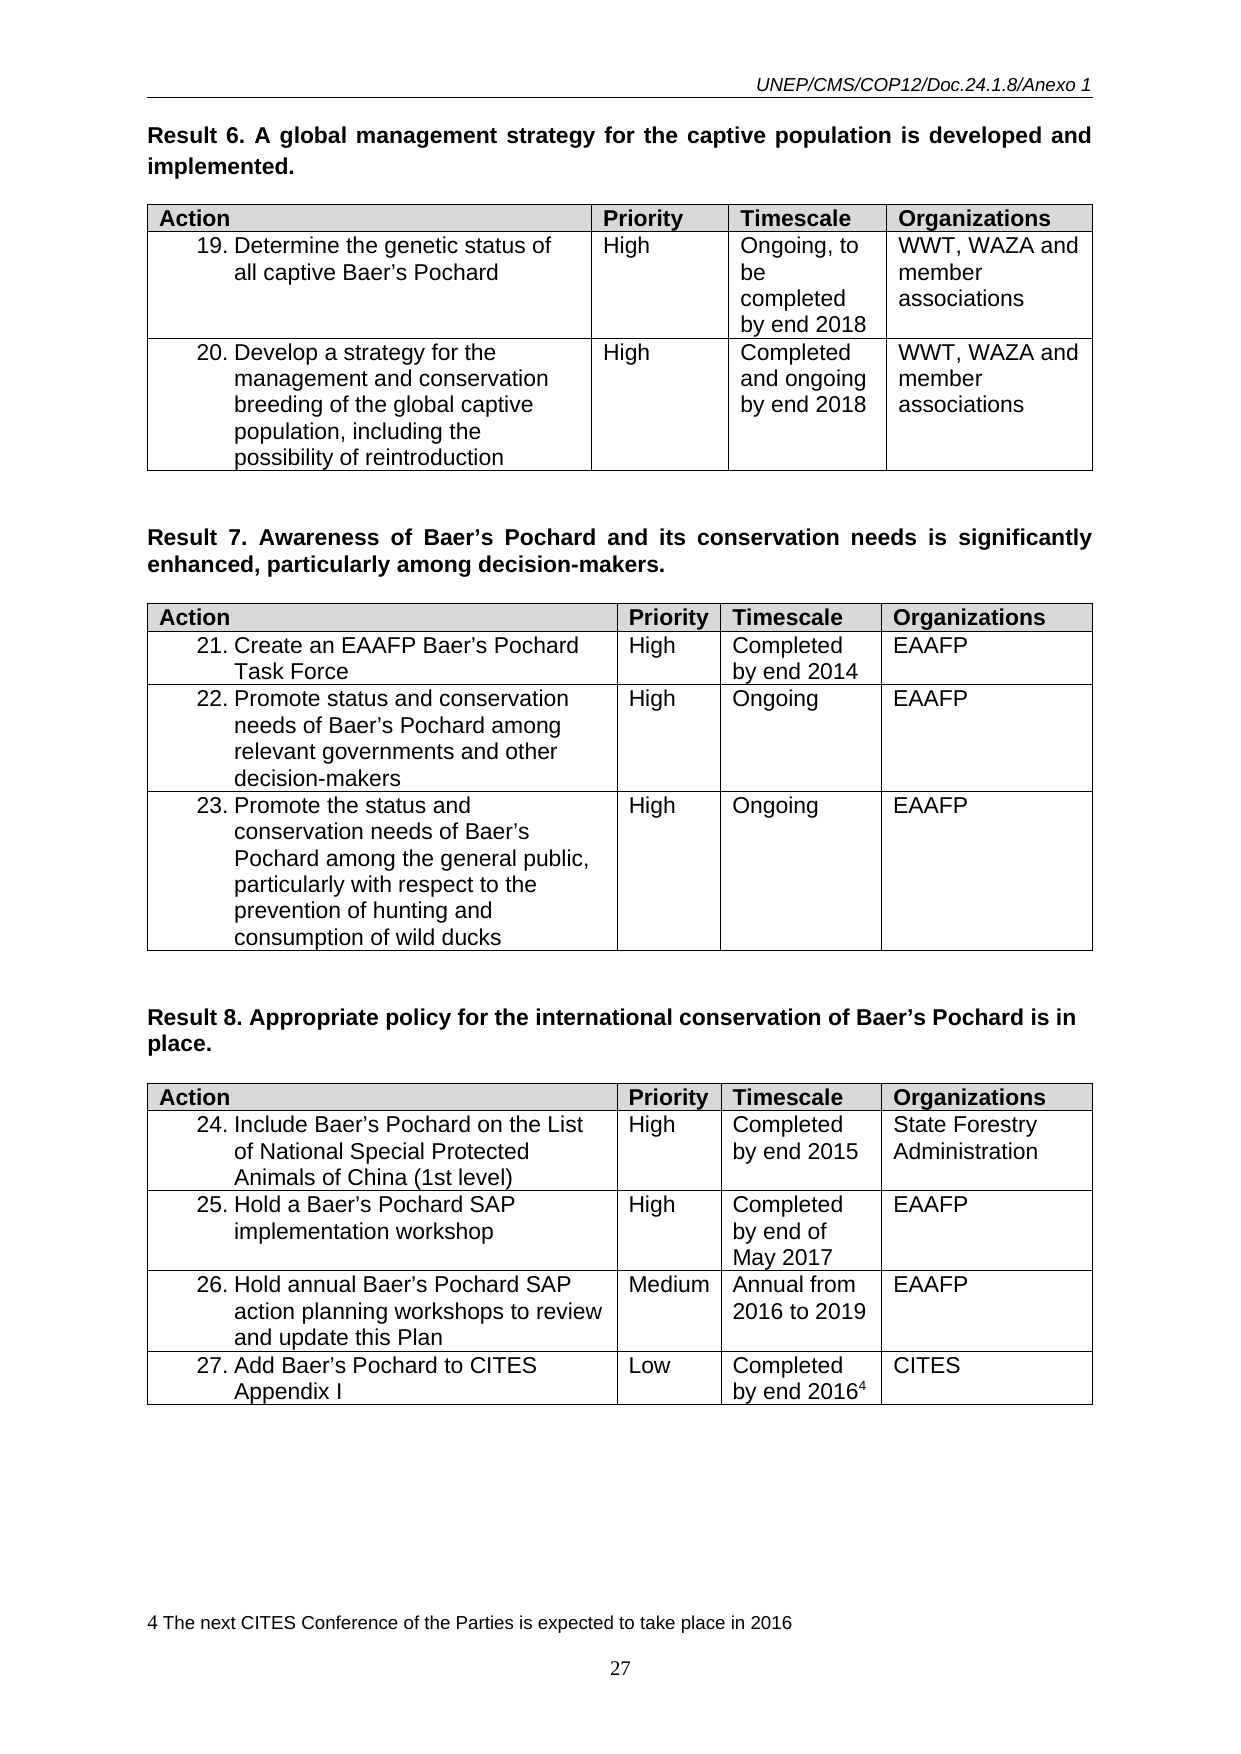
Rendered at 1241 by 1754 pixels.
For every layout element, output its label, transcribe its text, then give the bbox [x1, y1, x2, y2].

table_cell High [618, 632, 720, 684]
table_cell Determine the genetic status of all captive Baer’s Pochard [148, 232, 591, 338]
table_header Organizations [882, 604, 1092, 631]
table_cell Hold annual Baer’s Pochard SAP action planning workshops to review and update this Plan [148, 1271, 617, 1351]
table_header Organizations [882, 1084, 1092, 1110]
table_header Organizations [887, 205, 1092, 231]
table_cell High [618, 685, 720, 791]
table_header Timescale [729, 205, 886, 231]
table_header Priority [592, 205, 728, 231]
table_header Priority [618, 604, 720, 631]
table_cell EAAFP [882, 792, 1092, 950]
table_cell WWT, WAZA and member associations [887, 232, 1092, 338]
table_cell Completed by end of May 2017 [722, 1191, 881, 1270]
table_cell EAAFP [882, 1271, 1092, 1351]
table_header Priority [618, 1084, 721, 1110]
table_header Action [148, 1084, 617, 1110]
text Result 6. A global management strategy for the captive population is developed and implemented. [147, 122, 1093, 179]
text Result 8. Appropriate policy for the international conservation of Baer’s Pochard is in place. [147, 1004, 1093, 1056]
table_cell EAAFP [882, 1191, 1092, 1270]
table_cell Add Baer’s Pochard to CITES Appendix I [148, 1352, 617, 1404]
table_cell Create an EAAFP Baer’s Pochard Task Force [148, 632, 617, 684]
table_cell Ongoing [721, 792, 881, 950]
table_cell High [618, 792, 720, 950]
table_header Action [148, 604, 617, 631]
table_cell EAAFP [882, 632, 1092, 684]
table_cell EAAFP [882, 685, 1092, 791]
table_cell Annual from 2016 to 2019 [722, 1271, 881, 1351]
table_cell High [592, 232, 728, 338]
table_cell Completed by end 2016 [722, 1352, 881, 1404]
text Result 7. Awareness of Baer’s Pochard and its conservation needs is significantly enhanced, particularly among decision-makers. [147, 524, 1093, 577]
table_cell Completed by end 2014 [721, 632, 881, 684]
table_cell High [618, 1111, 721, 1190]
table_cell Develop a strategy for the management and conservation breeding of the global captive population, including the possibility of reintroduction [148, 339, 591, 470]
table_cell Medium [618, 1271, 721, 1351]
table_cell Promote the status and conservation needs of Baer’s Pochard among the general public, particularly with respect to the prevention of hunting and consumption of wild ducks [148, 792, 617, 950]
table_header Timescale [722, 1084, 881, 1110]
table_cell CITES [882, 1352, 1092, 1404]
table_header Action [148, 205, 591, 231]
table_header Timescale [721, 604, 881, 631]
table_cell Promote status and conservation needs of Baer’s Pochard among relevant governments and other decision-makers [148, 685, 617, 791]
table_cell Ongoing, to be completed by end 2018 [729, 232, 886, 338]
table_cell Hold a Baer’s Pochard SAP implementation workshop [148, 1191, 617, 1270]
table_cell Completed and ongoing by end 2018 [729, 339, 886, 470]
table_cell Completed by end 2015 [722, 1111, 881, 1190]
table_cell WWT, WAZA and member associations [887, 339, 1092, 470]
table_cell Low [618, 1352, 721, 1404]
table_cell Ongoing [721, 685, 881, 791]
table_cell Include Baer’s Pochard on the List of National Special Protected Animals of China (1st level) [148, 1111, 617, 1190]
table_cell High [592, 339, 728, 470]
table_cell State Forestry Administration [882, 1111, 1092, 1190]
table_cell High [618, 1191, 721, 1270]
